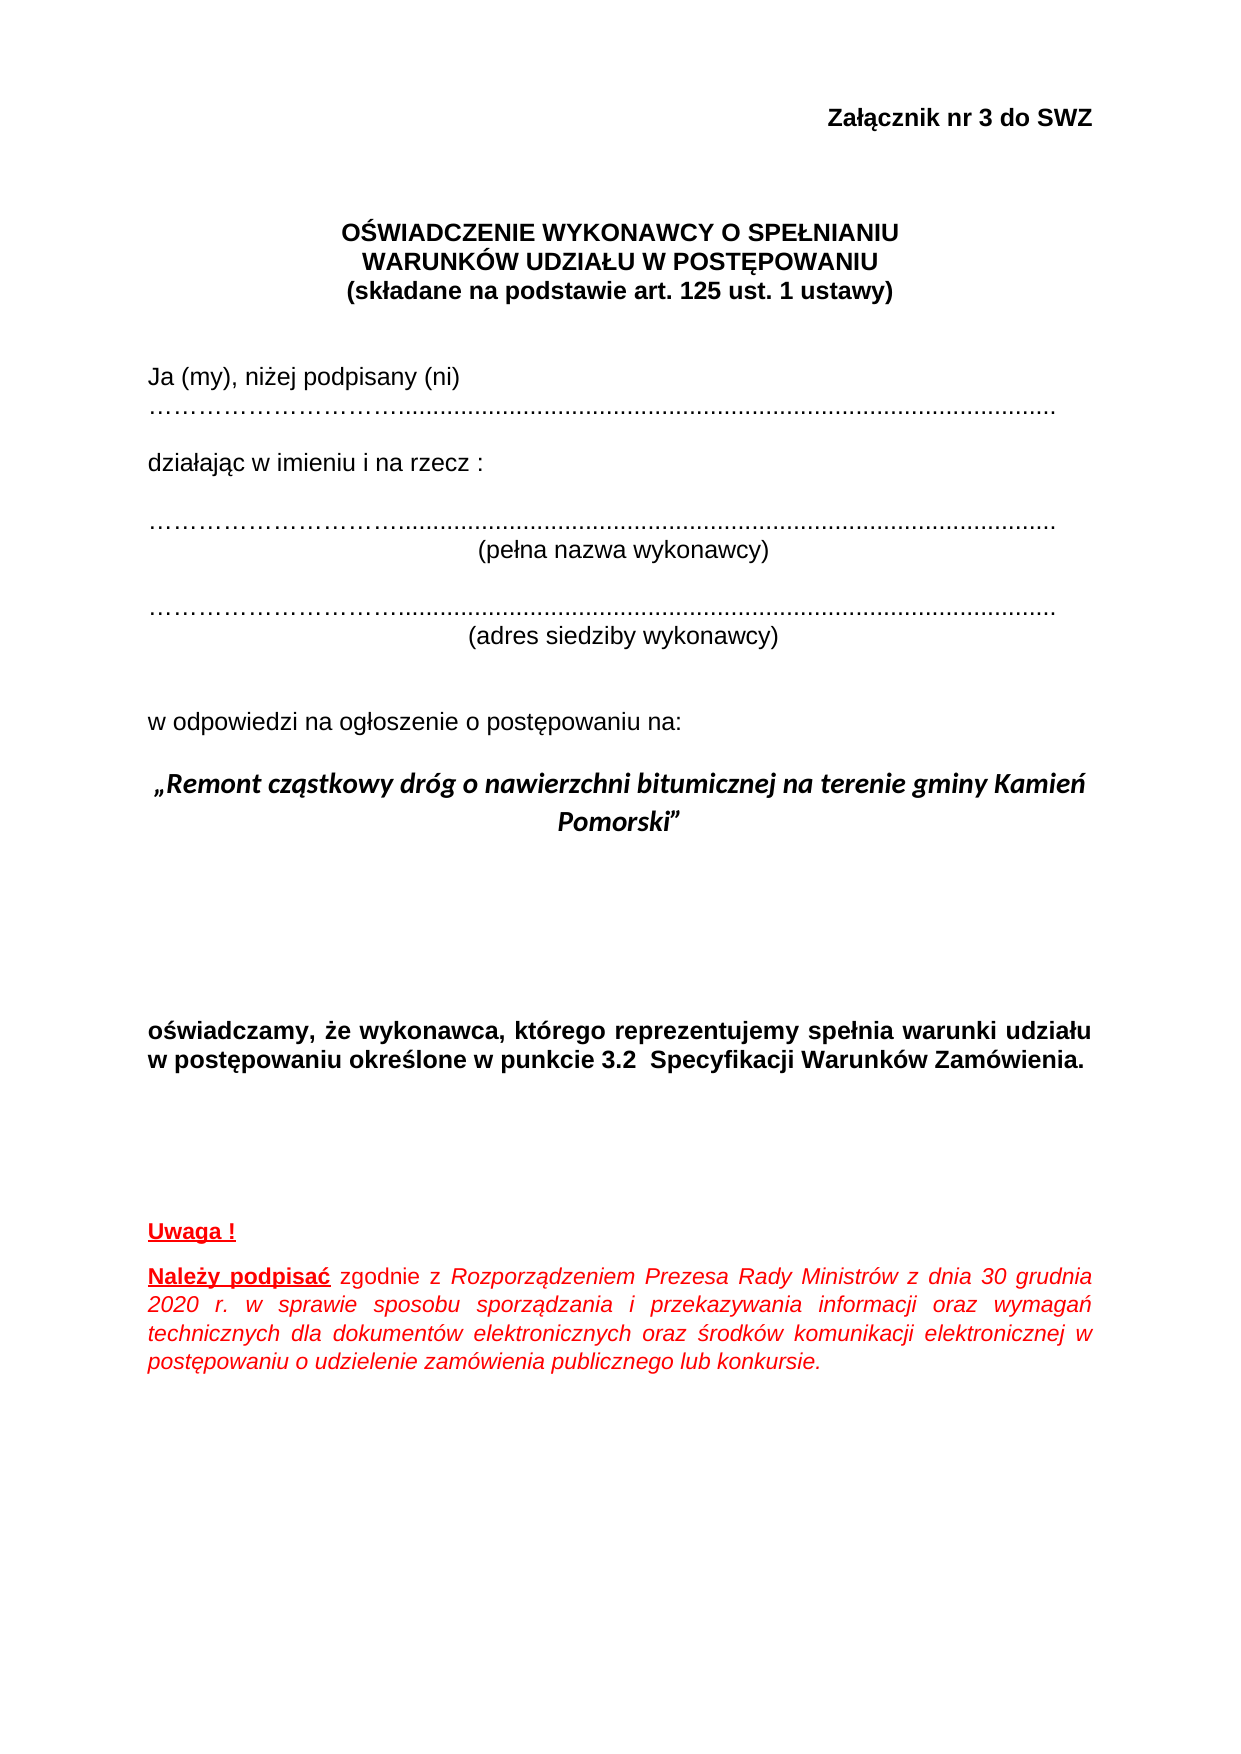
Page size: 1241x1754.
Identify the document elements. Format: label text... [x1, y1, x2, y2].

text OŚWIADCZENIE WYKONAWCY O SPEŁNIANIU [148, 218, 1093, 247]
text Załącznik nr 3 do SWZ [148, 103, 1093, 132]
text Należy podpisać zgodnie z Rozporządzeniem Prezesa Rady Ministrów z dnia 30 grudnia 2020 r. w sprawie sposobu sporządzania i przekazywania informacji oraz wymagań technicznych dla dokumentów elektronicznych oraz środków komunikacji elektronicznej w postępowaniu o udzielenie zamówienia publicznego lub konkursie. [148, 1263, 1093, 1374]
text (adres siedziby wykonawcy) [148, 621, 1093, 650]
text „Remont cząstkowy dróg o nawierzchni bitumicznej na terenie gminy Kamień Pomorski” [148, 765, 1093, 839]
text oświadczamy, że wykonawca, którego reprezentujemy spełnia warunki udziału w postępowaniu określone w punkcie 3.2 Specyfikacji Warunków Zamówienia. [148, 1016, 1093, 1074]
text (składane na podstawie art. 125 ust. 1 ustawy) [148, 276, 1093, 305]
text Uwaga ! [148, 1218, 1093, 1244]
text WARUNKÓW UDZIAŁU W POSTĘPOWANIU [148, 247, 1093, 276]
text w odpowiedzi na ogłoszenie o postępowaniu na: [148, 707, 1093, 736]
text (pełna nazwa wykonawcy) [148, 535, 1093, 563]
text działając w imieniu i na rzecz : [148, 448, 1093, 477]
text …………………………............................................................................................... [148, 592, 1093, 621]
text Ja (my), niżej podpisany (ni) …………………………............................................................................................... [148, 362, 1093, 420]
text …………………………............................................................................................... [148, 506, 1093, 535]
